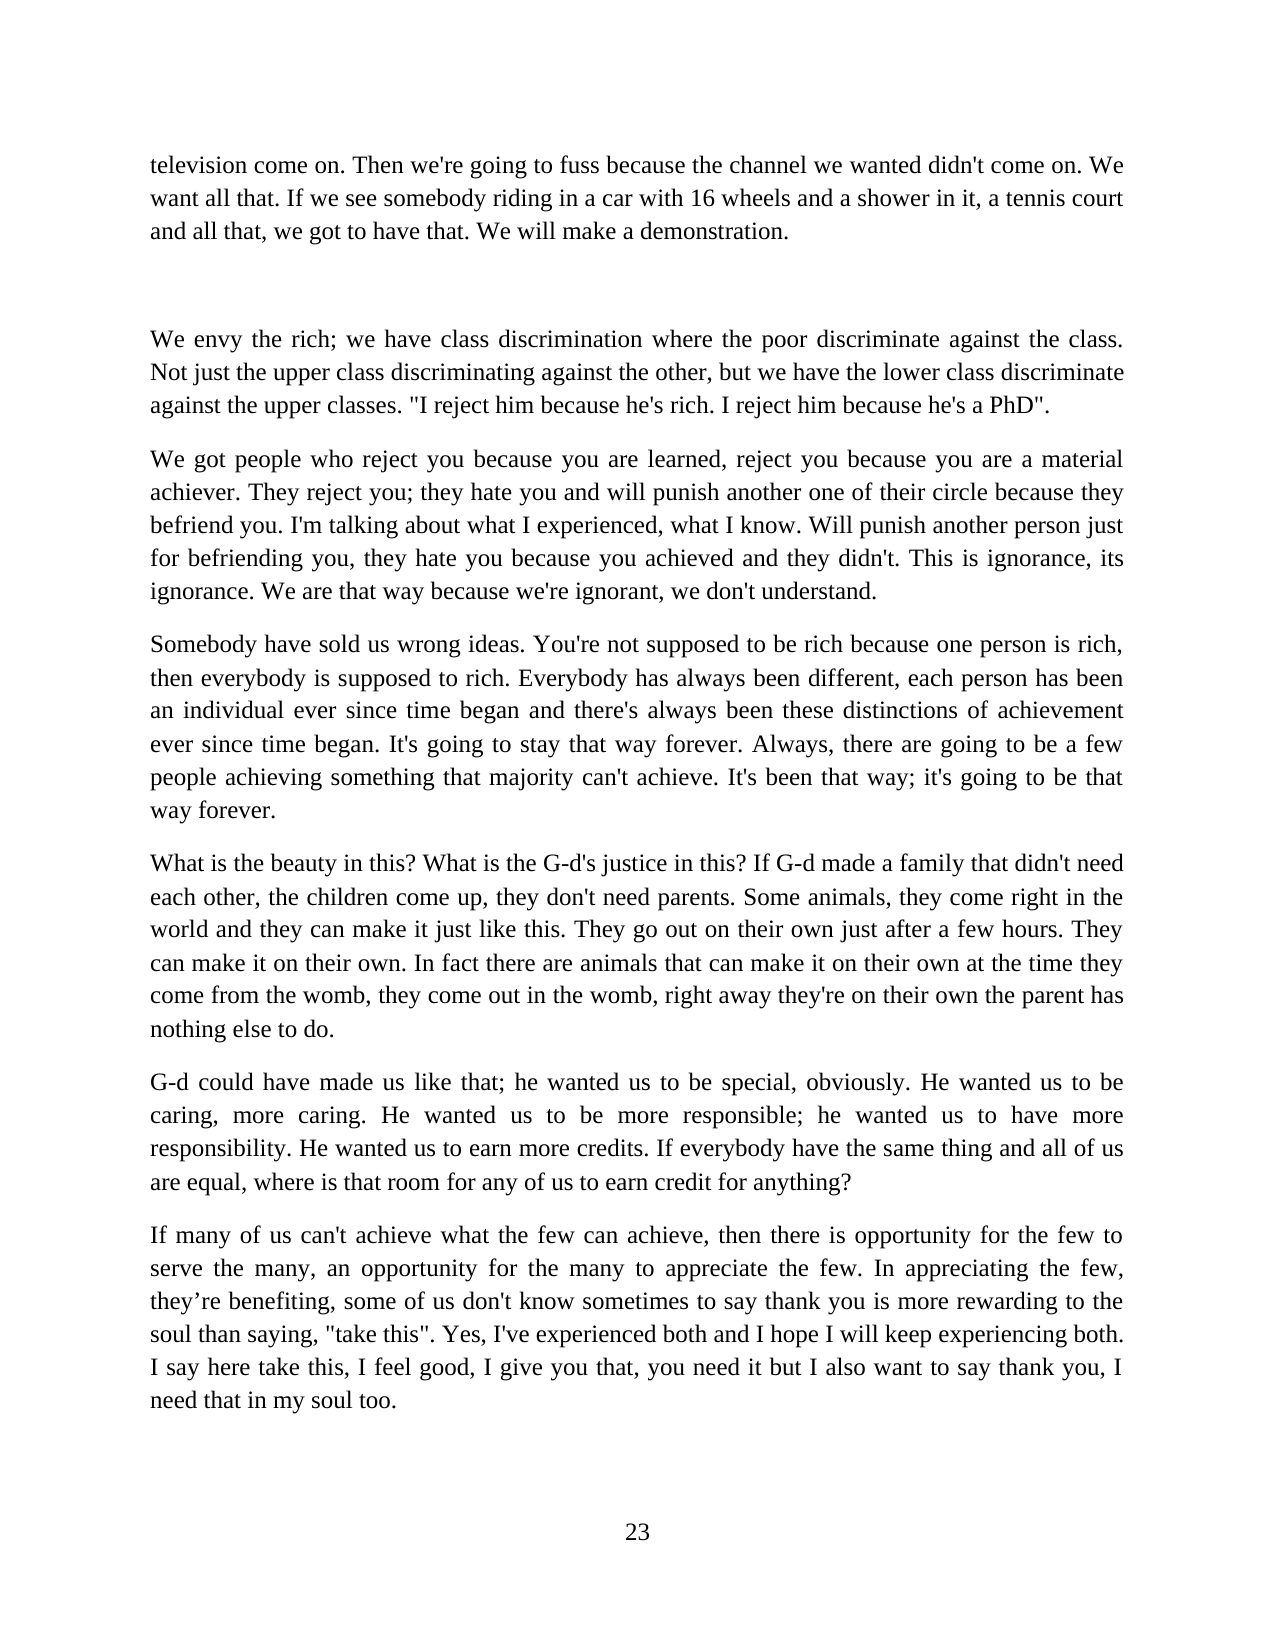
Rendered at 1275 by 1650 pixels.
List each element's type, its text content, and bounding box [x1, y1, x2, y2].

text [150, 150, 1125, 245]
text If many of us can't achieve what the few can achieve, then there is opportunity for the few to serve the many, an opportunity for the many to appreciate the few. In appreciating the few, they’re benefiting, some of us don't know sometimes to say thank you is more rewarding to the soul than saying, "take this". Yes, I've experienced both and I hope I will keep experiencing both. I say here take this, I feel good, I give you that, you need it but I also want to say thank you, I need that in my soul too. [150, 1220, 1125, 1414]
text We envy the rich; we have class discrimination where the poor discriminate against the class. Not just the upper class discriminating against the other, but we have the lower class discriminate against the upper classes. "I reject him because he's rich. I reject him because he's a PhD". [150, 324, 1125, 418]
text Somebody have sold us wrong ideas. You're not supposed to be rich because one person is rich, then everybody is supposed to rich. Everybody has always been different, each person has been an individual ever since time began and there's always been these distinctions of achievement ever since time began. It's going to stay that way forever. Always, there are going to be a few people achieving something that majority can't achieve. It's been that way; it's going to be that way forever. [150, 629, 1125, 823]
text We got people who reject you because you are learned, reject you because you are a material achiever. They reject you; they hate you and will punish another one of their circle because they befriend you. I'm talking about what I experienced, what I know. Will punish another person just for befriending you, they hate you because you achieved and they didn't. This is ignorance, its ignorance. We are that way because we're ignorant, we don't understand. [150, 444, 1125, 604]
text G-d could have made us like that; he wanted us to be special, obviously. He wanted us to be caring, more caring. He wanted us to be more responsible; he wanted us to have more responsibility. He wanted us to earn more credits. If everybody have the same thing and all of us are equal, where is that room for any of us to earn credit for anything? [150, 1067, 1125, 1195]
text What is the beauty in this? What is the G-d's justice in this? If G-d made a family that didn't need each other, the children come up, they don't need parents. Some animals, they come right in the world and they can make it just like this. They go out on their own just after a few hours. They can make it on their own. In fact there are animals that can make it on their own at the time they come from the womb, they come out in the womb, right away they're on their own the parent has nothing else to do. [150, 848, 1125, 1042]
